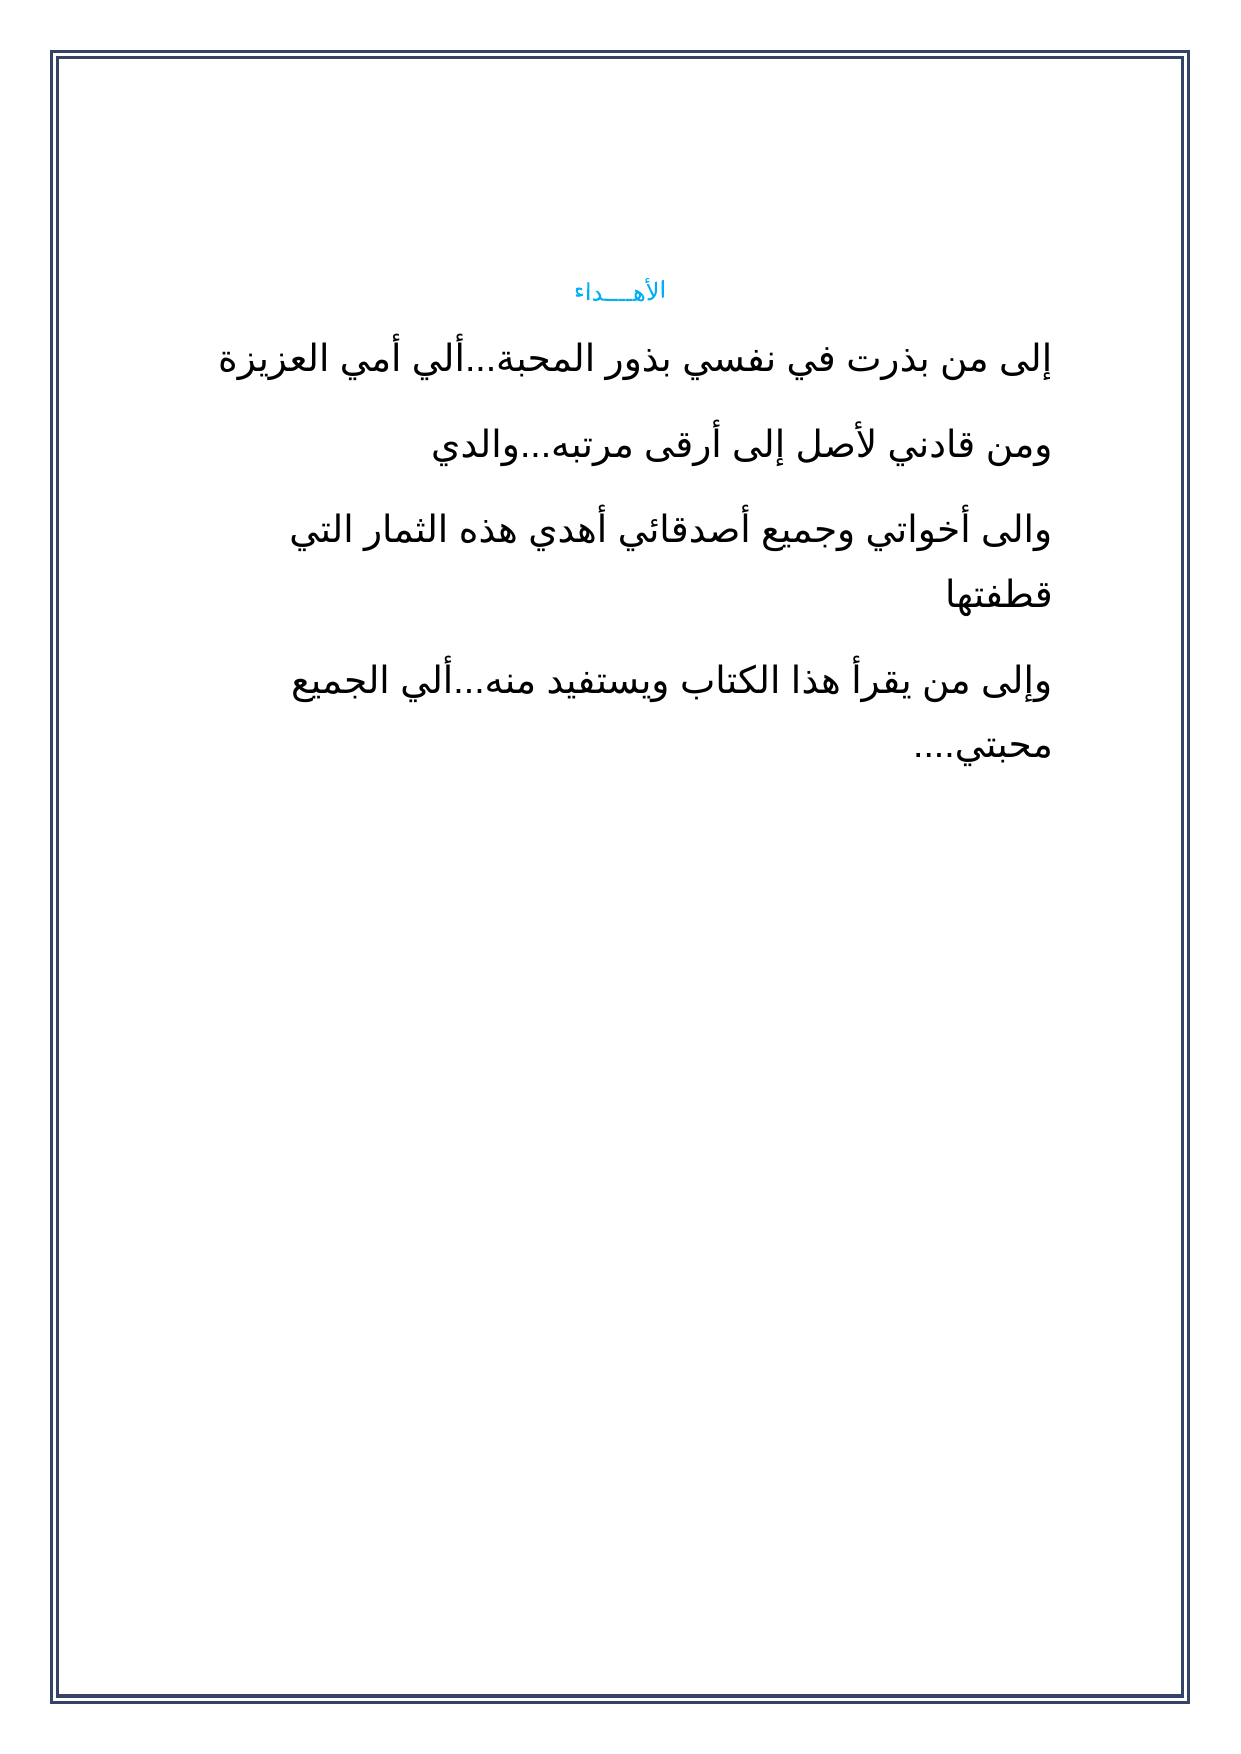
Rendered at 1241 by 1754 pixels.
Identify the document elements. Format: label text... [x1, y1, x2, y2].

text وإلى من يقرأ هذا الكتاب ويستفيد منه...ألي الجميع محبتي.... [187, 658, 1053, 766]
text ومن قادني لأصل إلى أرقى مرتبه...والدي [187, 422, 1053, 465]
text إلى من بذرت في نفسي بذور المحبة...ألي أمي العزيزة [187, 337, 1053, 380]
text والى أخواتي وجميع أصدقائي أهدي هذه الثمار التي قطفتها [187, 508, 1053, 616]
